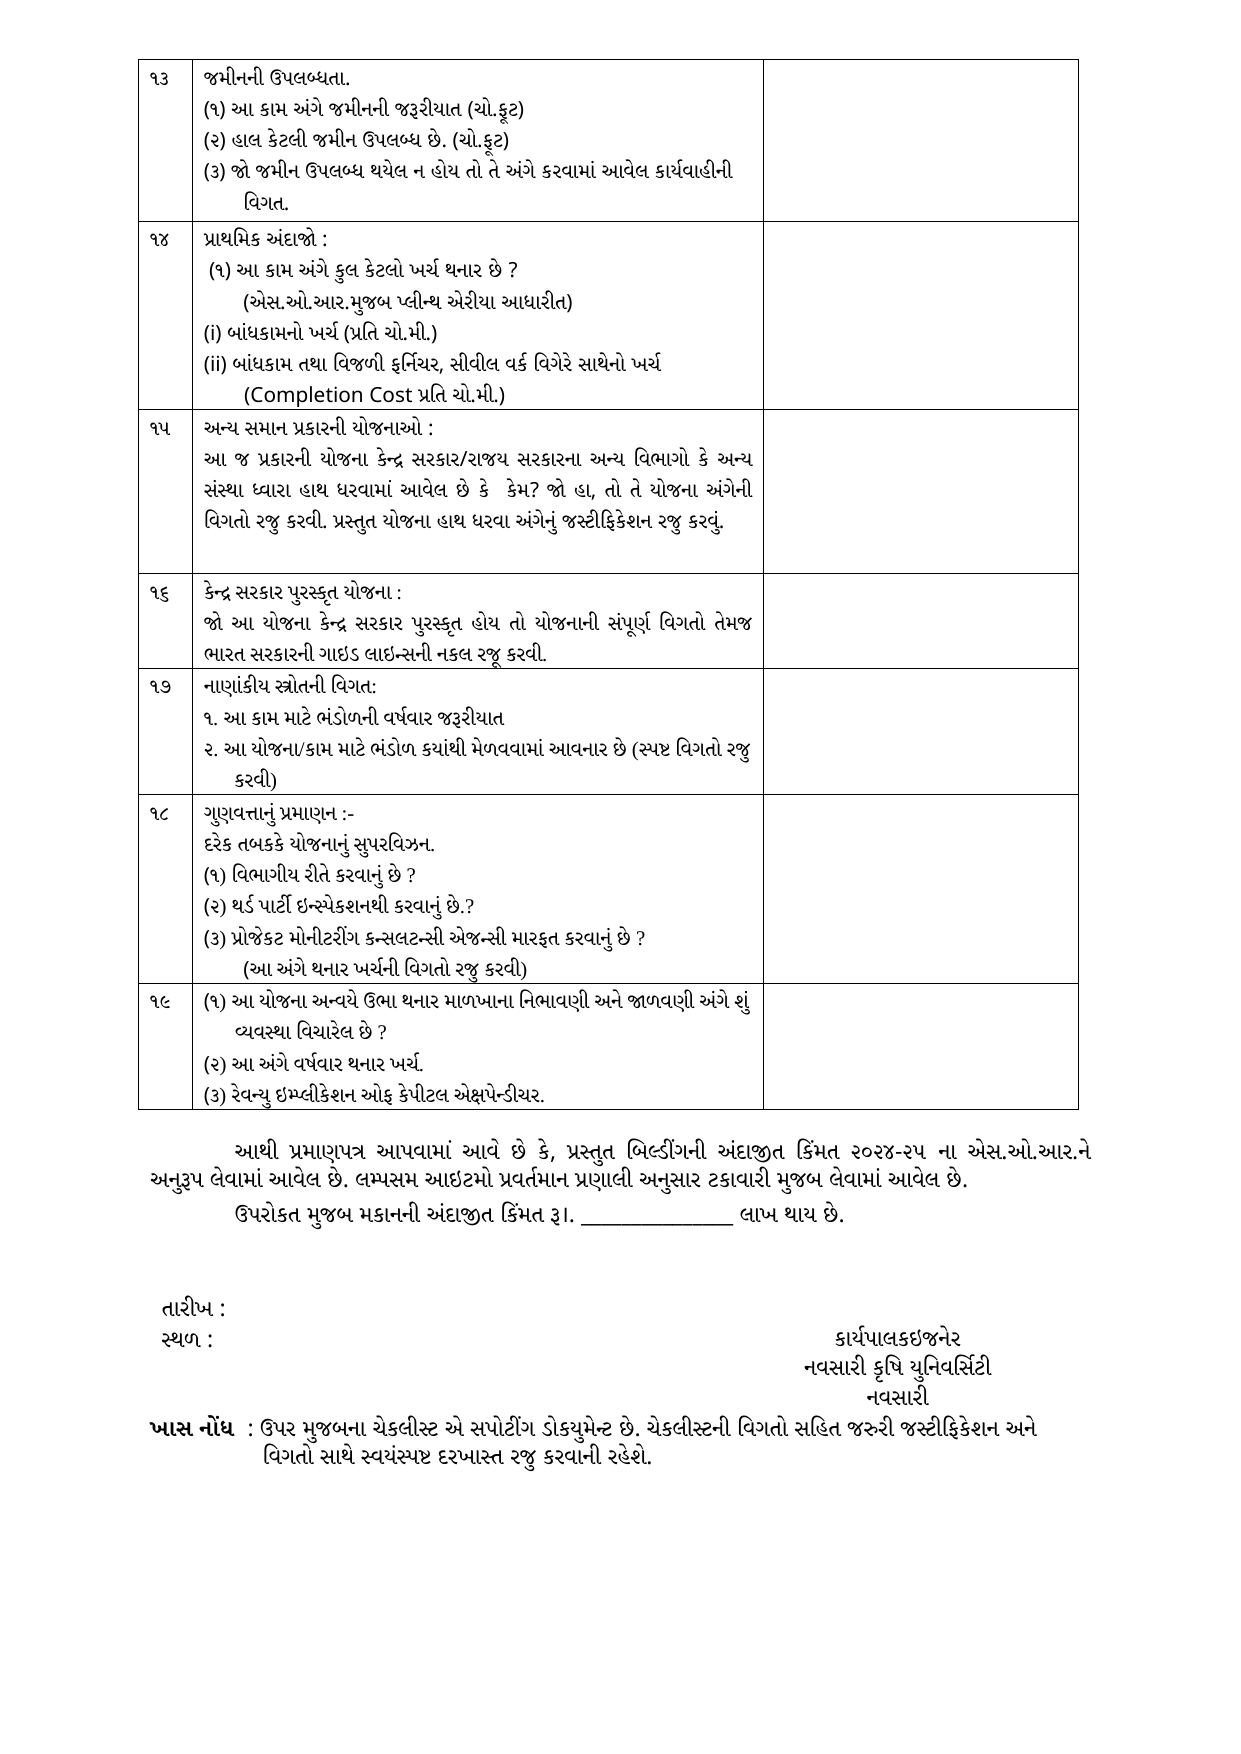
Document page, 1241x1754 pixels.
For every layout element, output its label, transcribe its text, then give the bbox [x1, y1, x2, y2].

table_cell [764, 410, 1078, 573]
table_cell [764, 669, 1078, 794]
table_cell અન્ય સમાન પ્રકારની યોજનાઓ : આ જ પ્રકારની યોજના કેન્દ્ર સરકાર/રાજય સરકારના અન્ય વિભાગો કે અન્ય સંસ્થા ધ્વારા હાથ ધરવામાં આવેલ છે કે કેમ? જો હા, તો તે યોજના અંગેની વિગતો રજુ કરવી. પ્રસ્તુત યોજના હાથ ધરવા અંગેનું જસ્ટીફિકેશન રજુ કરવું. [193, 410, 763, 573]
table_cell [764, 984, 1078, 1108]
table_cell [764, 795, 1078, 982]
table_header તારીખ : સ્થળ : [150, 1291, 629, 1412]
table_cell ૧૩ [139, 60, 192, 221]
table_cell નાણાંકીય સ્ત્રોતની વિગત: ૧. આ કામ માટે ભંડોળની વર્ષવાર જરૂરીયાત ૨. આ યોજના/કામ માટે ભંડોળ કયાંથી મેળવવામાં આવનાર છે (સ્પષ્ટ વિગતો રજુ કરવી) [193, 669, 763, 794]
table_header કાર્યપાલકઇજનેર નવસારી કૃષિ યુનિવર્સિટી નવસારી [630, 1291, 1113, 1412]
table_cell ૧૫ [139, 410, 192, 573]
table_cell [764, 222, 1078, 409]
table_cell [764, 574, 1078, 668]
table_cell [764, 60, 1078, 221]
table_cell ૧૭ [139, 669, 192, 794]
table_cell પ્રાથમિક અંદાજો : (૧) આ કામ અંગે કુલ કેટલો ખર્ચ થનાર છે ? (એસ.ઓ.આર.મુજબ પ્લીન્થ એરીયા આધારીત) (i) બાંધકામનો ખર્ચ (પ્રતિ ચો.મી.) (ii) બાંધકામ તથા વિજળી ફર્નિચર, સીવીલ વર્ક વિગેરે સાથેનો ખર્ચ (Completion Cost પ્રતિ ચો.મી.) [193, 222, 763, 409]
text આથી પ્રમાણપત્ર આપવામાં આવે છે કે, પ્રસ્તુત બિલ્ડીંગની અંદાજીત કિંમત ૨૦૨૪-૨૫ ના એસ.ઓ.આર.ને અનુરૂપ લેવામાં આવેલ છે. લમ્પસમ આઇટમો પ્રવર્તમાન પ્રણાલી અનુસાર ટકાવારી મુજબ લેવામાં આવેલ છે. [150, 1134, 1090, 1197]
text ખાસ નોંધ : ઉપર મુજબના ચેકલીસ્ટ એ સપોટીંગ ડોકયુમેન્ટ છે. ચેકલીસ્ટની વિગતો સહિત જરુરી જસ્ટીફિકેશન અને વિગતો સાથે સ્વયંસ્પષ્ટ દરખાસ્ત રજુ કરવાની રહેશે. [150, 1412, 1090, 1474]
text ઉપરોકત મુજબ મકાનની અંદાજીત કિંમત રૂ।. _______________ લાખ થાય છે. [150, 1197, 1090, 1228]
table_cell ગુણવત્તાનું પ્રમાણન :- દરેક તબકકે યોજનાનું સુપરવિઝન. (૧) વિભાગીય રીતે કરવાનું છે ? (૨) થર્ડ પાર્ટી ઇન્સ્પેકશનથી કરવાનું છે.? (૩) પ્રોજેકટ મોનીટરીંગ કન્સલટન્સી એજન્સી મારફત કરવાનું છે ? (આ અંગે થનાર ખર્ચની વિગતો રજુ કરવી) [193, 795, 763, 982]
table_cell કેન્દ્ર સરકાર પુરસ્કૃત યોજના : જો આ યોજના કેન્દ્ર સરકાર પુરસ્કૃત હોય તો યોજનાની સંપૂર્ણ વિગતો તેમજ ભારત સરકારની ગાઇડ લાઇન્સની નકલ રજૂ કરવી. [193, 574, 763, 668]
table_cell ૧૪ [139, 222, 192, 409]
table_cell જમીનની ઉપલબ્ધતા. (૧) આ કામ અંગે જમીનની જરૂરીયાત (ચો.ફૂટ) (૨) હાલ કેટલી જમીન ઉપલબ્ધ છે. (ચો.ફૂટ) (૩) જો જમીન ઉપલબ્ધ થયેલ ન હોય તો તે અંગે કરવામાં આવેલ કાર્યવાહીની વિગત. [193, 60, 763, 221]
table_cell (૧) આ યોજના અન્વયે ઉભા થનાર માળખાના નિભાવણી અને જાળવણી અંગે શું વ્યવસ્થા વિચારેલ છે ? (૨) આ અંગે વર્ષવાર થનાર ખર્ચ. (૩) રેવન્યુ ઇમ્પ્લીકેશન ઓફ કેપીટલ એક્ષપેન્ડીચર. [193, 984, 763, 1108]
table_cell ૧૮ [139, 795, 192, 982]
table_cell ૧૯ [139, 984, 192, 1108]
table_cell ૧૬ [139, 574, 192, 668]
